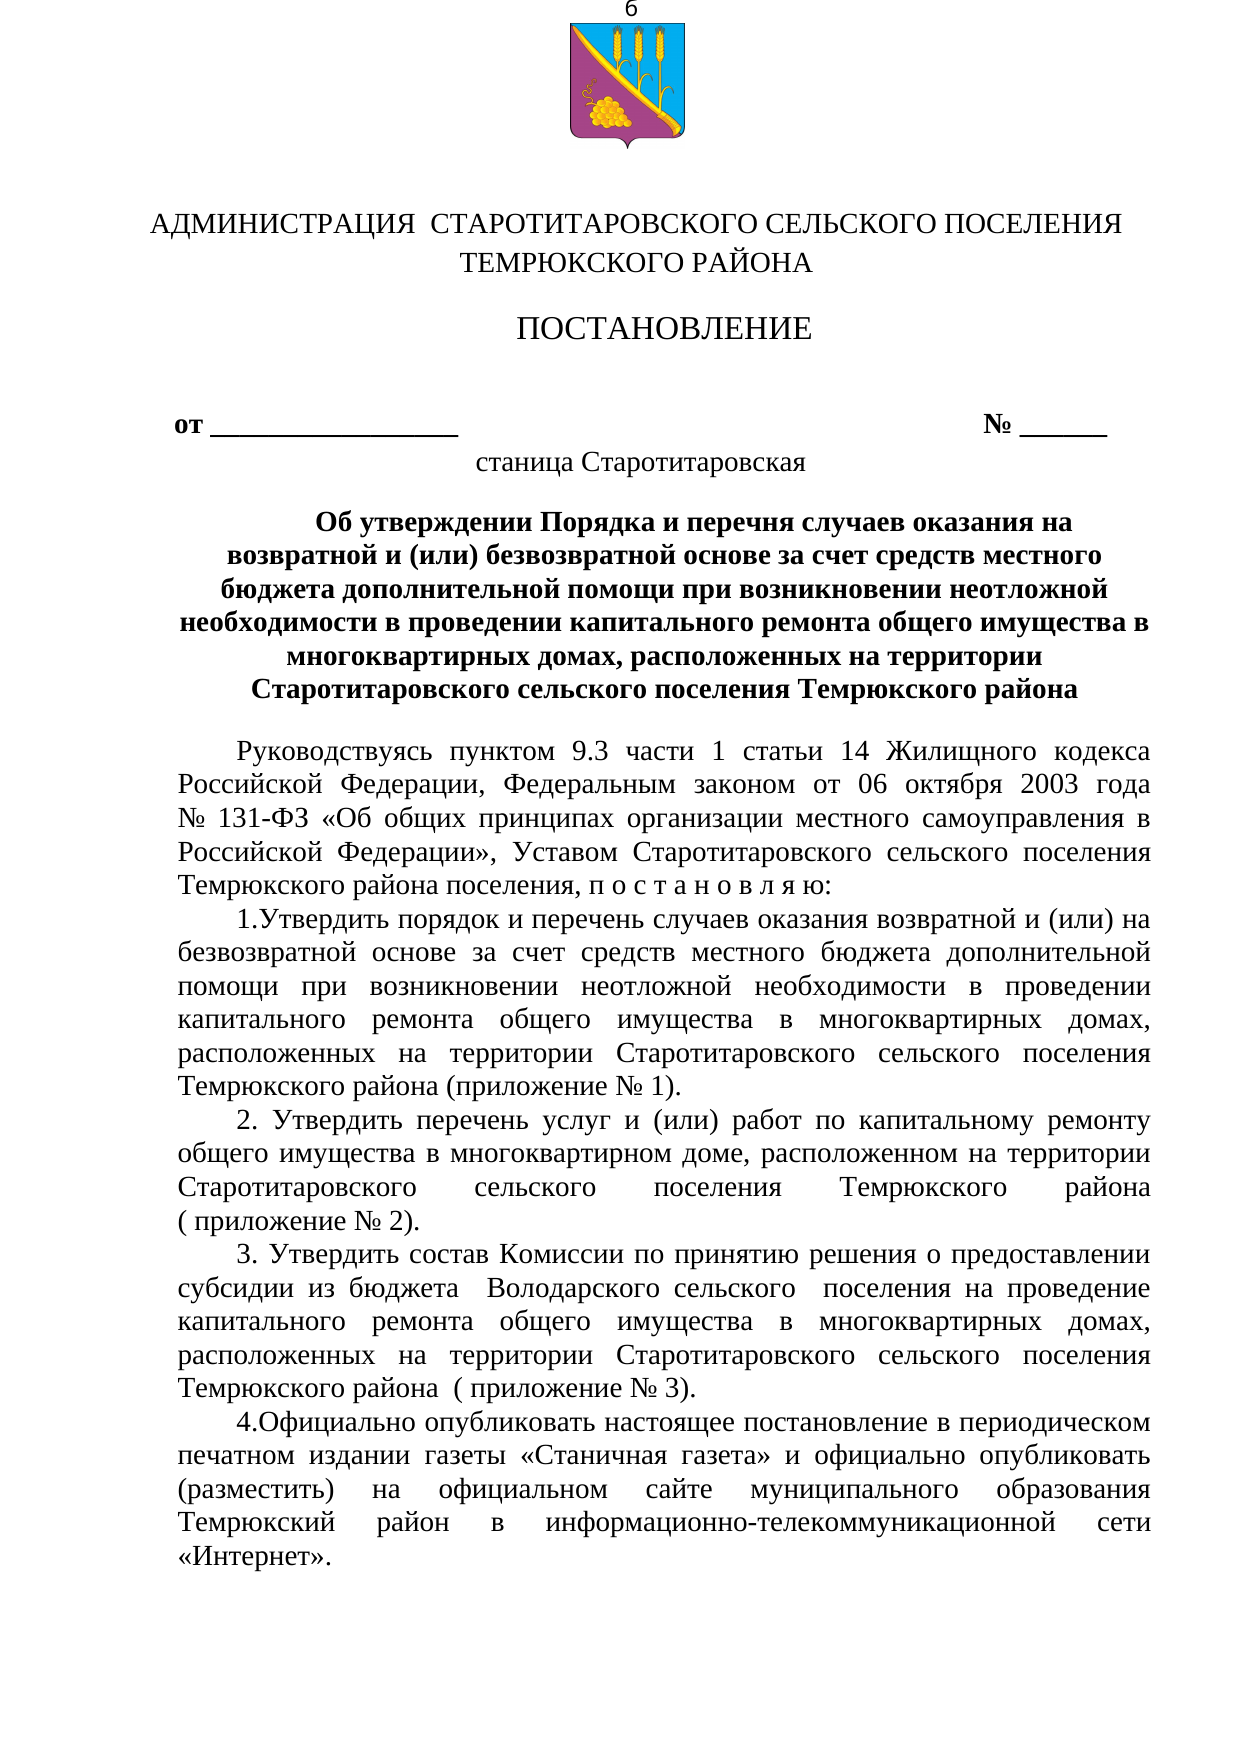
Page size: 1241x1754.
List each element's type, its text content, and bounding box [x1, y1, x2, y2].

text 1.Утвердить порядок и перечень случаев оказания возвратной и (или) на безвозвратной основе за счет средств местного бюджета дополнительной помощи при возникновении неотложной необходимости в проведении капитального ремонта общего имущества в многоквартирных домах, расположенных на территории Старотитаровского сельского поселения Темрюкского района (приложение № 1). [177, 901, 1152, 1102]
text 2. Утвердить перечень услуг и (или) работ по капитальному ремонту общего имущества в многоквартирном доме, расположенном на территории Старотитаровского сельского поселения Темрюкского района ( приложение № 2). [177, 1102, 1152, 1236]
text Об утверждении Порядка и перечня случаев оказания на возвратной и (или) безвозвратной основе за счет средств местного бюджета дополнительной помощи при возникновении неотложной необходимости в проведении капитального ремонта общего имущества в многоквартирных домах, расположенных на территории Старотитаровского сельского поселения Темрюкского района [177, 504, 1152, 705]
text Руководствуясь пунктом 9.3 части 1 статьи 14 Жилищного кодекса Российской Федерации, Федеральным законом от 06 октября 2003 года № 131-ФЗ «Об общих принципах организации местного самоуправления в Российской Федерации», Уставом Старотитаровского сельского поселения Темрюкского района поселения, п о с т а н о в л я ю: [177, 733, 1152, 901]
text 3. Утвердить состав Комиссии по принятию решения о предоставлении субсидии из бюджета Володарского сельского поселения на проведение капитального ремонта общего имущества в многоквартирных домах, расположенных на территории Старотитаровского сельского поселения Темрюкского района ( приложение № 3). [177, 1236, 1152, 1404]
subtitle ПОСТАНОВЛЕНИЕ [177, 308, 1152, 347]
text от _________________ № ______ станица Старотитаровская [121, 406, 1160, 478]
picture [570, 25, 685, 149]
picture [656, 27, 664, 61]
text 4.Официально опубликовать настоящее постановление в периодическом печатном издании газеты «Станичная газета» и официально опубликовать (разместить) на официальном сайте муниципального образования Темрюкский район в информационно-телекоммуникационной сети «Интернет». [177, 1404, 1152, 1572]
text АДМИНИСТРАЦИЯ СТАРОТИТАРОВСКОГО СЕЛЬСКОГО ПОСЕЛЕНИЯ ТЕМРЮКСКОГО РАЙОНА [121, 206, 1152, 278]
